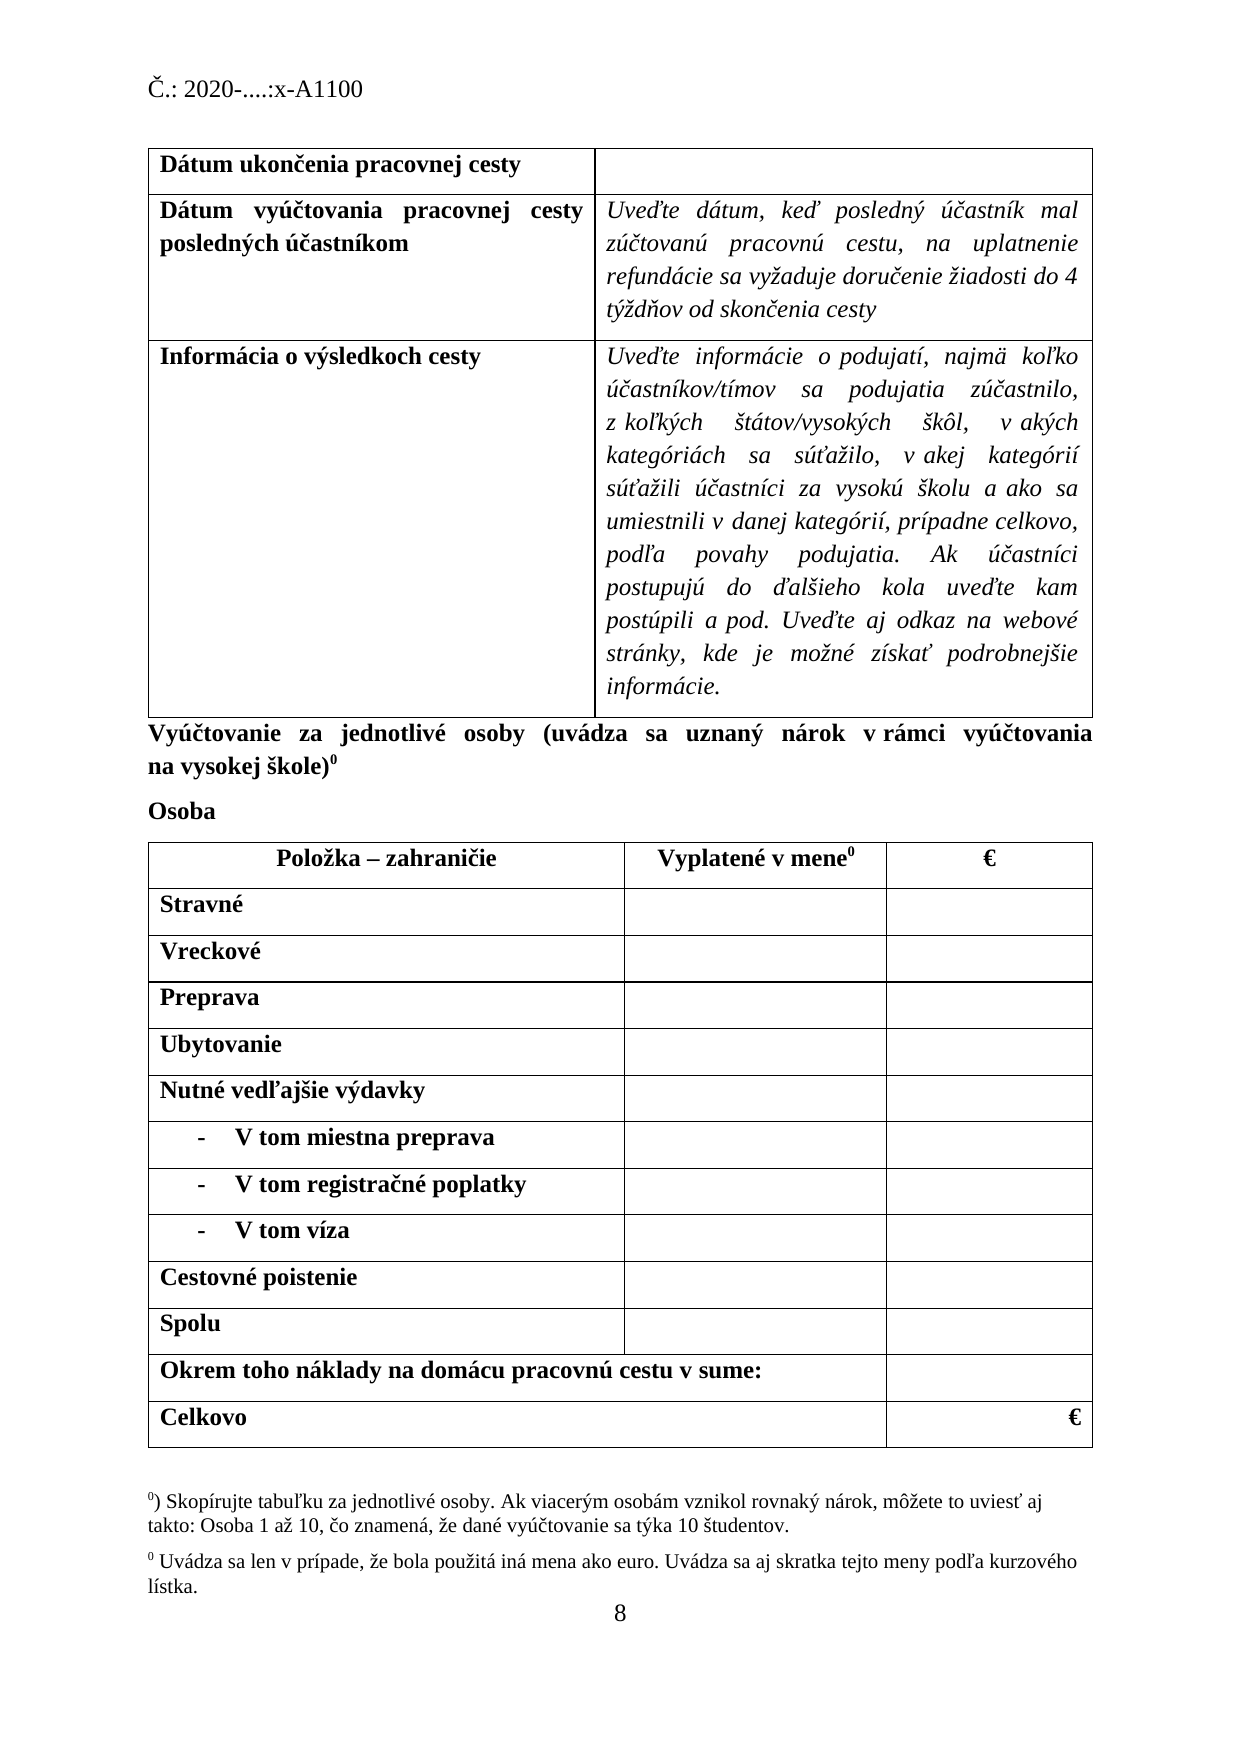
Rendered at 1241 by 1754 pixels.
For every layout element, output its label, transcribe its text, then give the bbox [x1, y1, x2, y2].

table_cell [625, 1029, 886, 1074]
table_cell [887, 983, 1092, 1028]
table_cell [625, 1169, 886, 1214]
table_cell [625, 983, 886, 1028]
text Vyúčtovanie za jednotlivé osoby (uvádza sa uznaný nárok v rámci vyúčtovania na vysokej škole) [148, 718, 1092, 779]
table_cell Vreckové [149, 936, 624, 981]
table_cell [625, 936, 886, 981]
table_cell [625, 889, 886, 935]
table_cell Okrem toho náklady na domácu pracovnú cestu v sume: [149, 1355, 886, 1401]
table_cell Spolu [149, 1309, 624, 1354]
table_cell [887, 1029, 1092, 1074]
table_cell [596, 149, 1092, 194]
table_cell [625, 1215, 886, 1261]
table_cell Uveďte informácie o podujatí, najmä koľko účastníkov/tímov sa podujatia zúčastnilo, z koľkých štátov/vysokých škôl, v akých kategóriách sa súťažilo, v akej kategórií súťažili účastníci za vysokú školu a ako sa umiestnili v danej kategórií, prípadne celkovo, podľa povahy podujatia. Ak účastníci postupujú do ďalšieho kola uveďte kam postúpili a pod. Uveďte aj odkaz na webové stránky, kde je možné získať podrobnejšie informácie. [596, 341, 1092, 717]
text Osoba [148, 796, 1092, 825]
table_cell Celkovo [149, 1402, 886, 1447]
table_cell € [887, 1402, 1092, 1447]
table_cell Dátum ukončenia pracovnej cesty [149, 149, 594, 194]
table_cell [887, 889, 1092, 935]
table_cell [887, 1076, 1092, 1121]
table_cell [625, 1309, 886, 1354]
table_cell Cestovné poistenie [149, 1262, 624, 1307]
table_cell [887, 1215, 1092, 1261]
table_cell [625, 1122, 886, 1168]
table_cell Stravné [149, 889, 624, 935]
table_cell [625, 1262, 886, 1307]
table_cell Dátum vyúčtovania pracovnej cesty posledných účastníkom [149, 195, 594, 340]
table_cell Uveďte dátum, keď posledný účastník mal zúčtovanú pracovnú cestu, na uplatnenie refundácie sa vyžaduje doručenie žiadosti do 4 týždňov od skončenia cesty [596, 195, 1092, 340]
table_cell Nutné vedľajšie výdavky [149, 1076, 624, 1121]
table_cell [887, 936, 1092, 981]
table_cell [887, 1355, 1092, 1401]
table_cell [887, 1262, 1092, 1307]
table_header Položka – zahraničie [149, 843, 624, 888]
table_cell [625, 1076, 886, 1121]
table_cell [887, 1122, 1092, 1168]
table_cell [887, 1309, 1092, 1354]
table_cell [887, 1169, 1092, 1214]
table_header Vyplatené v mene [625, 843, 886, 888]
table_cell Preprava [149, 983, 624, 1028]
table_cell V tom registračné poplatky [149, 1169, 624, 1214]
table_cell V tom víza [149, 1215, 624, 1261]
table_cell V tom miestna preprava [149, 1122, 624, 1168]
table_header € [887, 843, 1092, 888]
table_cell Informácia o výsledkoch cesty [149, 341, 594, 717]
table_cell Ubytovanie [149, 1029, 624, 1074]
